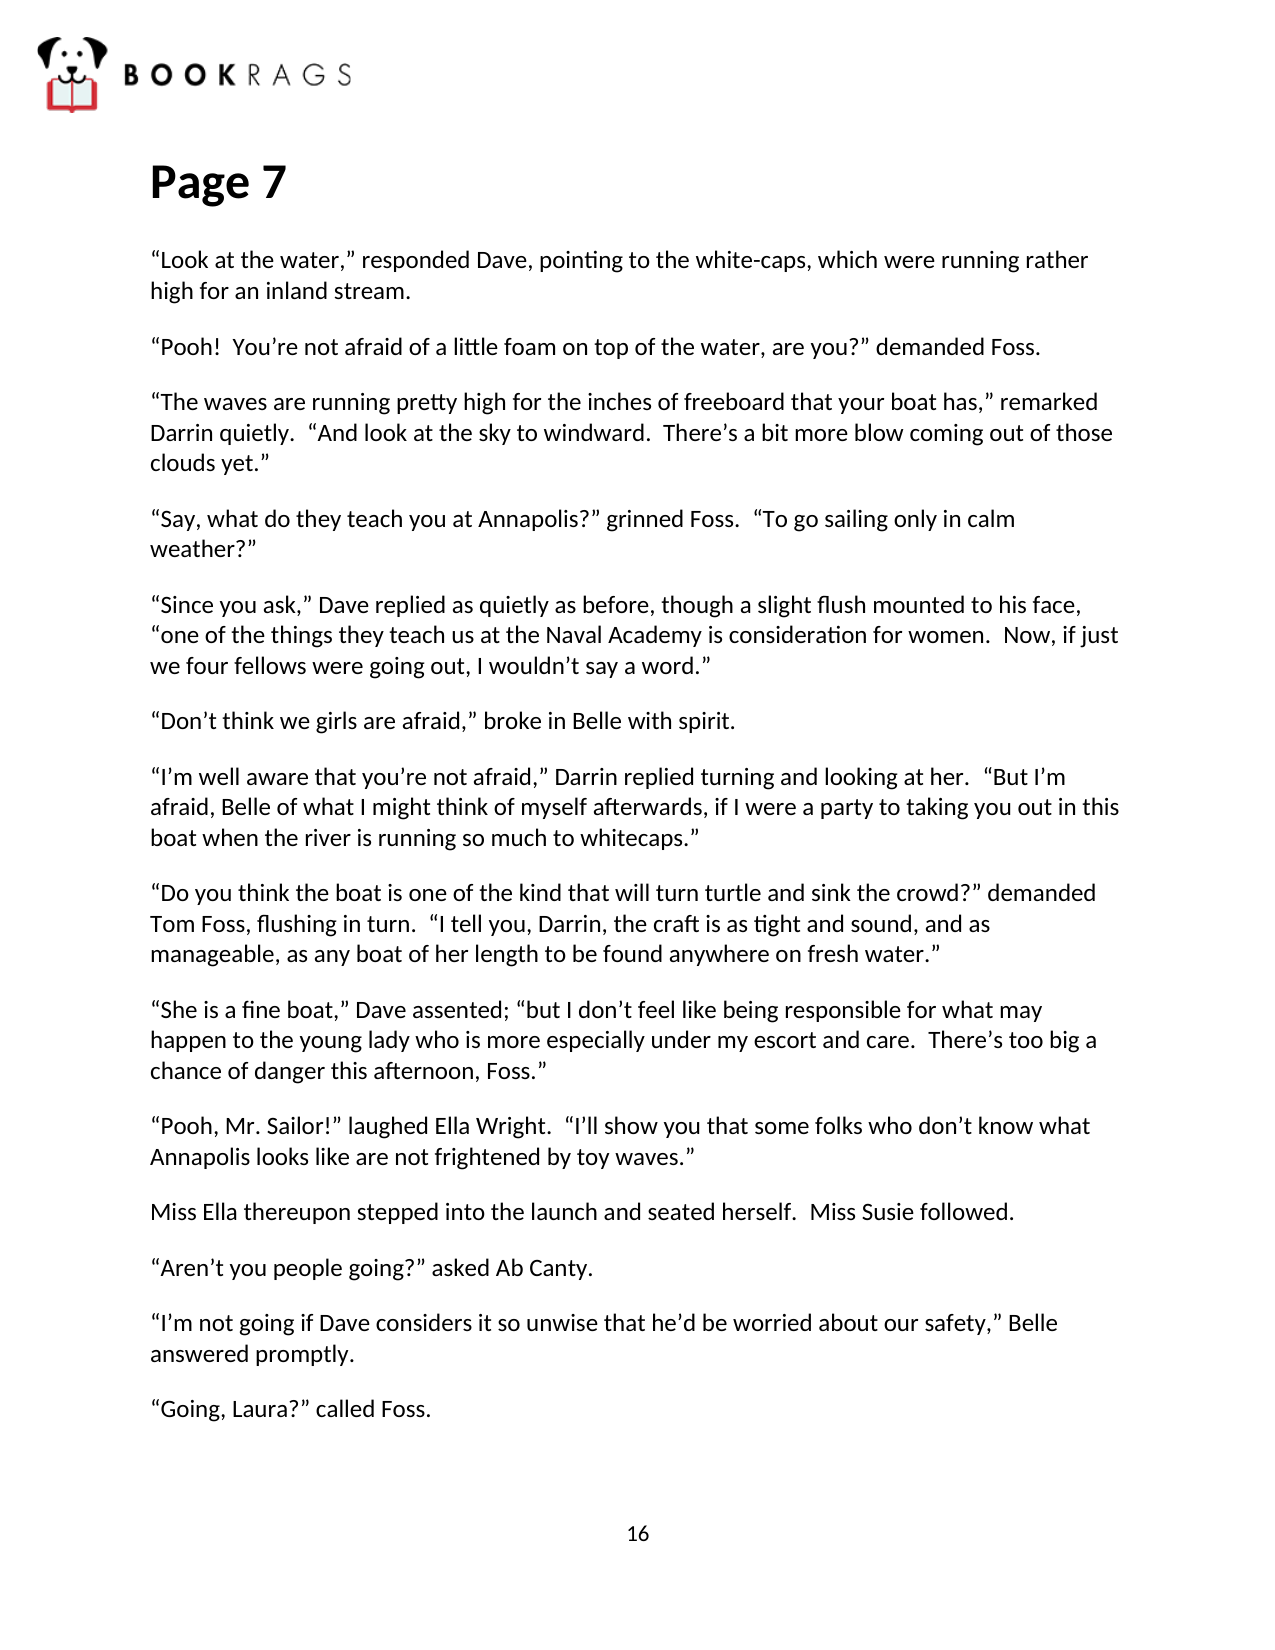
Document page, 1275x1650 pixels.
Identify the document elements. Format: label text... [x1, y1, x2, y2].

text “The waves are running pretty high for the inches of freeboard that your boat has,” remarked Darrin quietly. “And look at the sky to windward. There’s a bit more blow coming out of those clouds yet.” [150, 386, 1125, 478]
text “She is a fine boat,” Dave assented; “but I don’t feel like being responsible for what may happen to the young lady who is more especially under my escort and care. There’s too big a chance of danger this afternoon, Foss.” [150, 994, 1125, 1086]
text “I’m well aware that you’re not afraid,” Darrin replied turning and looking at her. “But I’m afraid, Belle of what I might think of myself afterwards, if I were a party to taking you out in this boat when the river is running so much to whitecaps.” [150, 761, 1125, 852]
text “Don’t think we girls are afraid,” broke in Belle with spirit. [150, 705, 1125, 736]
text “Aren’t you people going?” asked Ab Canty. [150, 1252, 1125, 1283]
text “Pooh! You’re not afraid of a little foam on top of the water, are you?” demanded Foss. [150, 331, 1125, 361]
text “Since you ask,” Dave replied as quietly as before, though a slight flush mounted to his face, “one of the things they teach us at the Naval Academy is consideration for women. Now, if just we four fellows were going out, I wouldn’t say a word.” [150, 589, 1125, 680]
text Page 7 [150, 150, 1125, 211]
text “Going, Laura?” called Foss. [150, 1394, 1125, 1424]
text “Say, what do they teach you at Annapolis?” grinned Foss. “To go sailing only in calm weather?” [150, 503, 1125, 564]
text “Look at the water,” responded Dave, pointing to the white-caps, which were running rather high for an inland stream. [150, 244, 1125, 306]
text Miss Ella thereupon stepped into the launch and seated herself. Miss Susie followed. [150, 1197, 1125, 1227]
text “I’m not going if Dave considers it so unwise that he’d be worried about our safety,” Belle answered promptly. [150, 1308, 1125, 1369]
text “Do you think the boat is one of the kind that will turn turtle and sink the crowd?” demanded Tom Foss, flushing in turn. “I tell you, Darrin, the craft is as tight and sound, and as manageable, as any boat of her length to be found anywhere on fresh water.” [150, 877, 1125, 969]
text “Pooh, Mr. Sailor!” laughed Ella Wright. “I’ll show you that some folks who don’t know what Annapolis looks like are not frightened by toy waves.” [150, 1111, 1125, 1172]
picture [37, 37, 351, 113]
